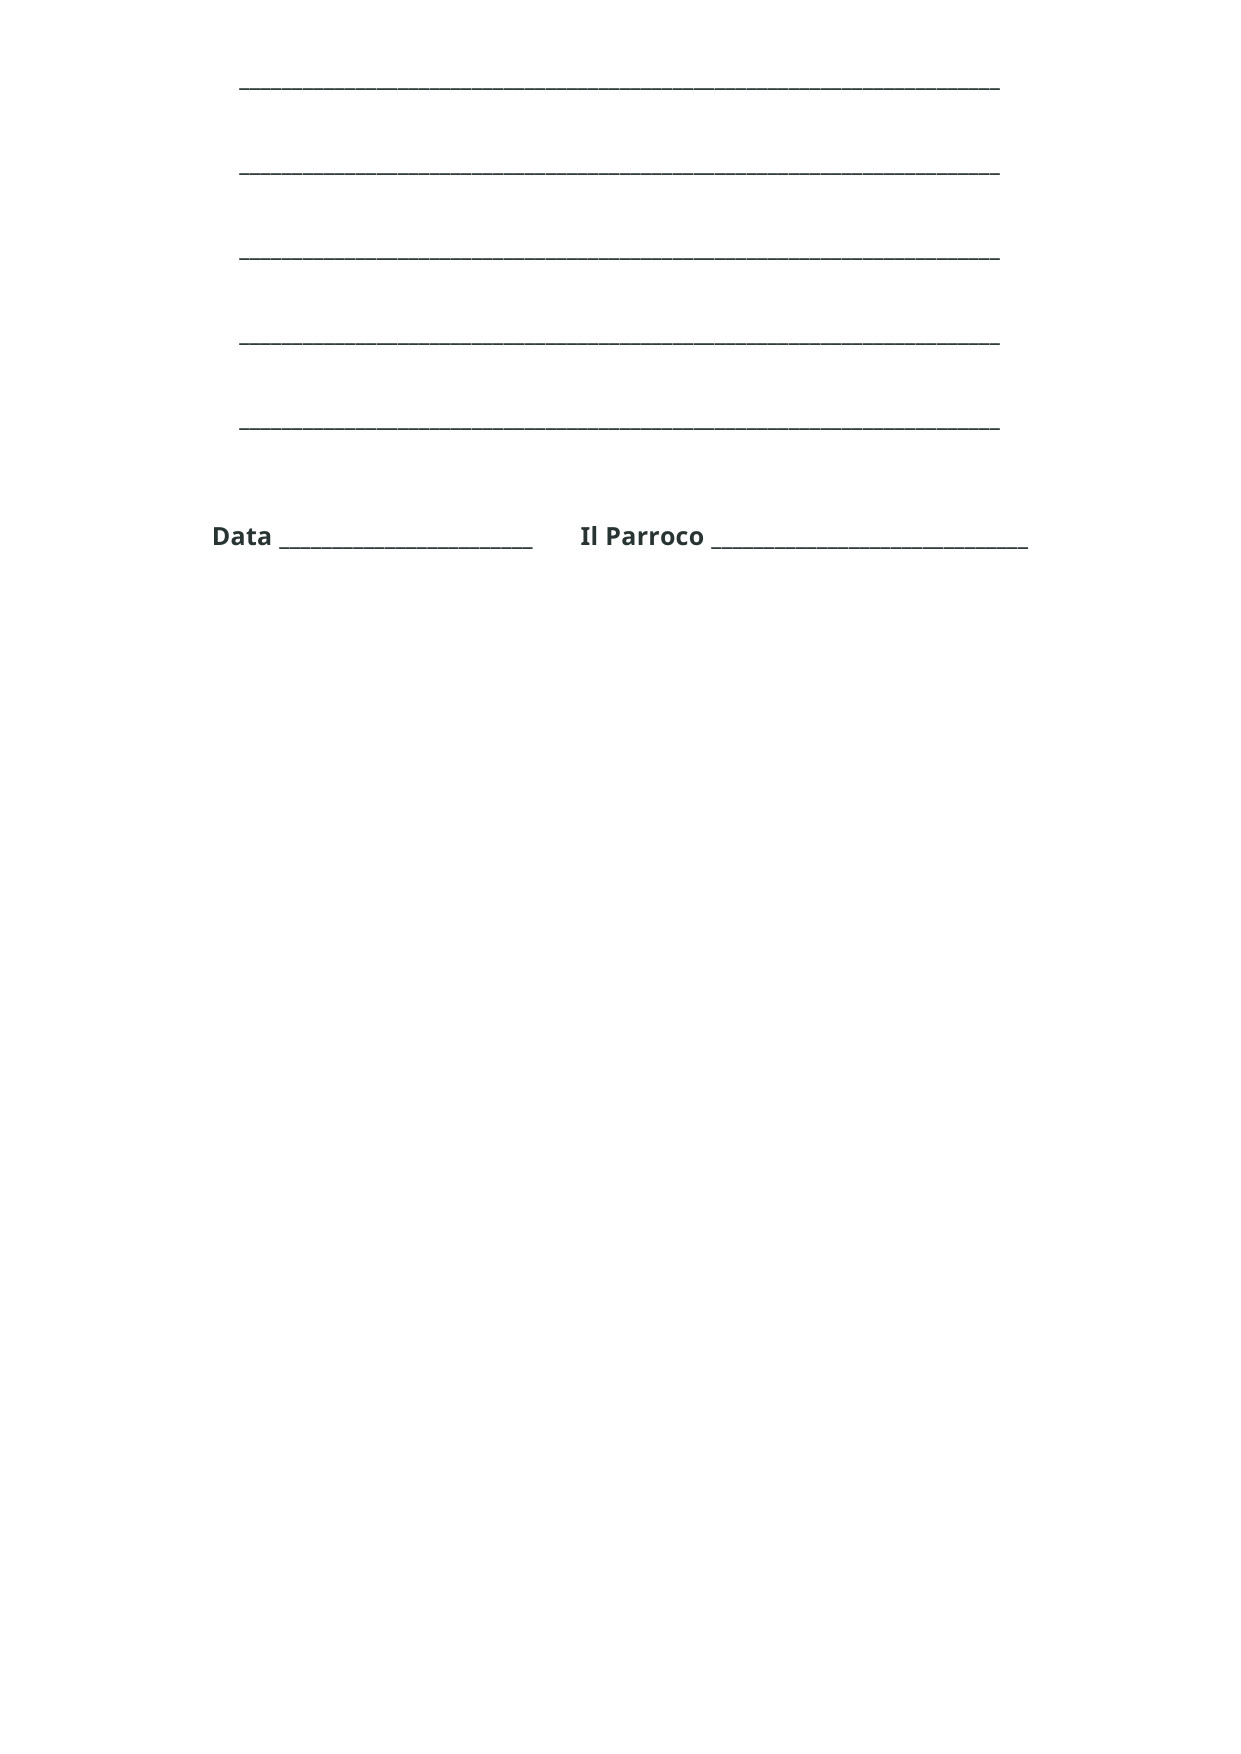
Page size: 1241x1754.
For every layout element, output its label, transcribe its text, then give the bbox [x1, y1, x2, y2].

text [118, 314, 1122, 348]
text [118, 229, 1122, 263]
text ________________________________________________________________________ [118, 399, 1122, 434]
text Data ________________________ Il Parroco ______________________________ [118, 519, 1122, 553]
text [118, 144, 1122, 178]
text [118, 59, 1122, 93]
